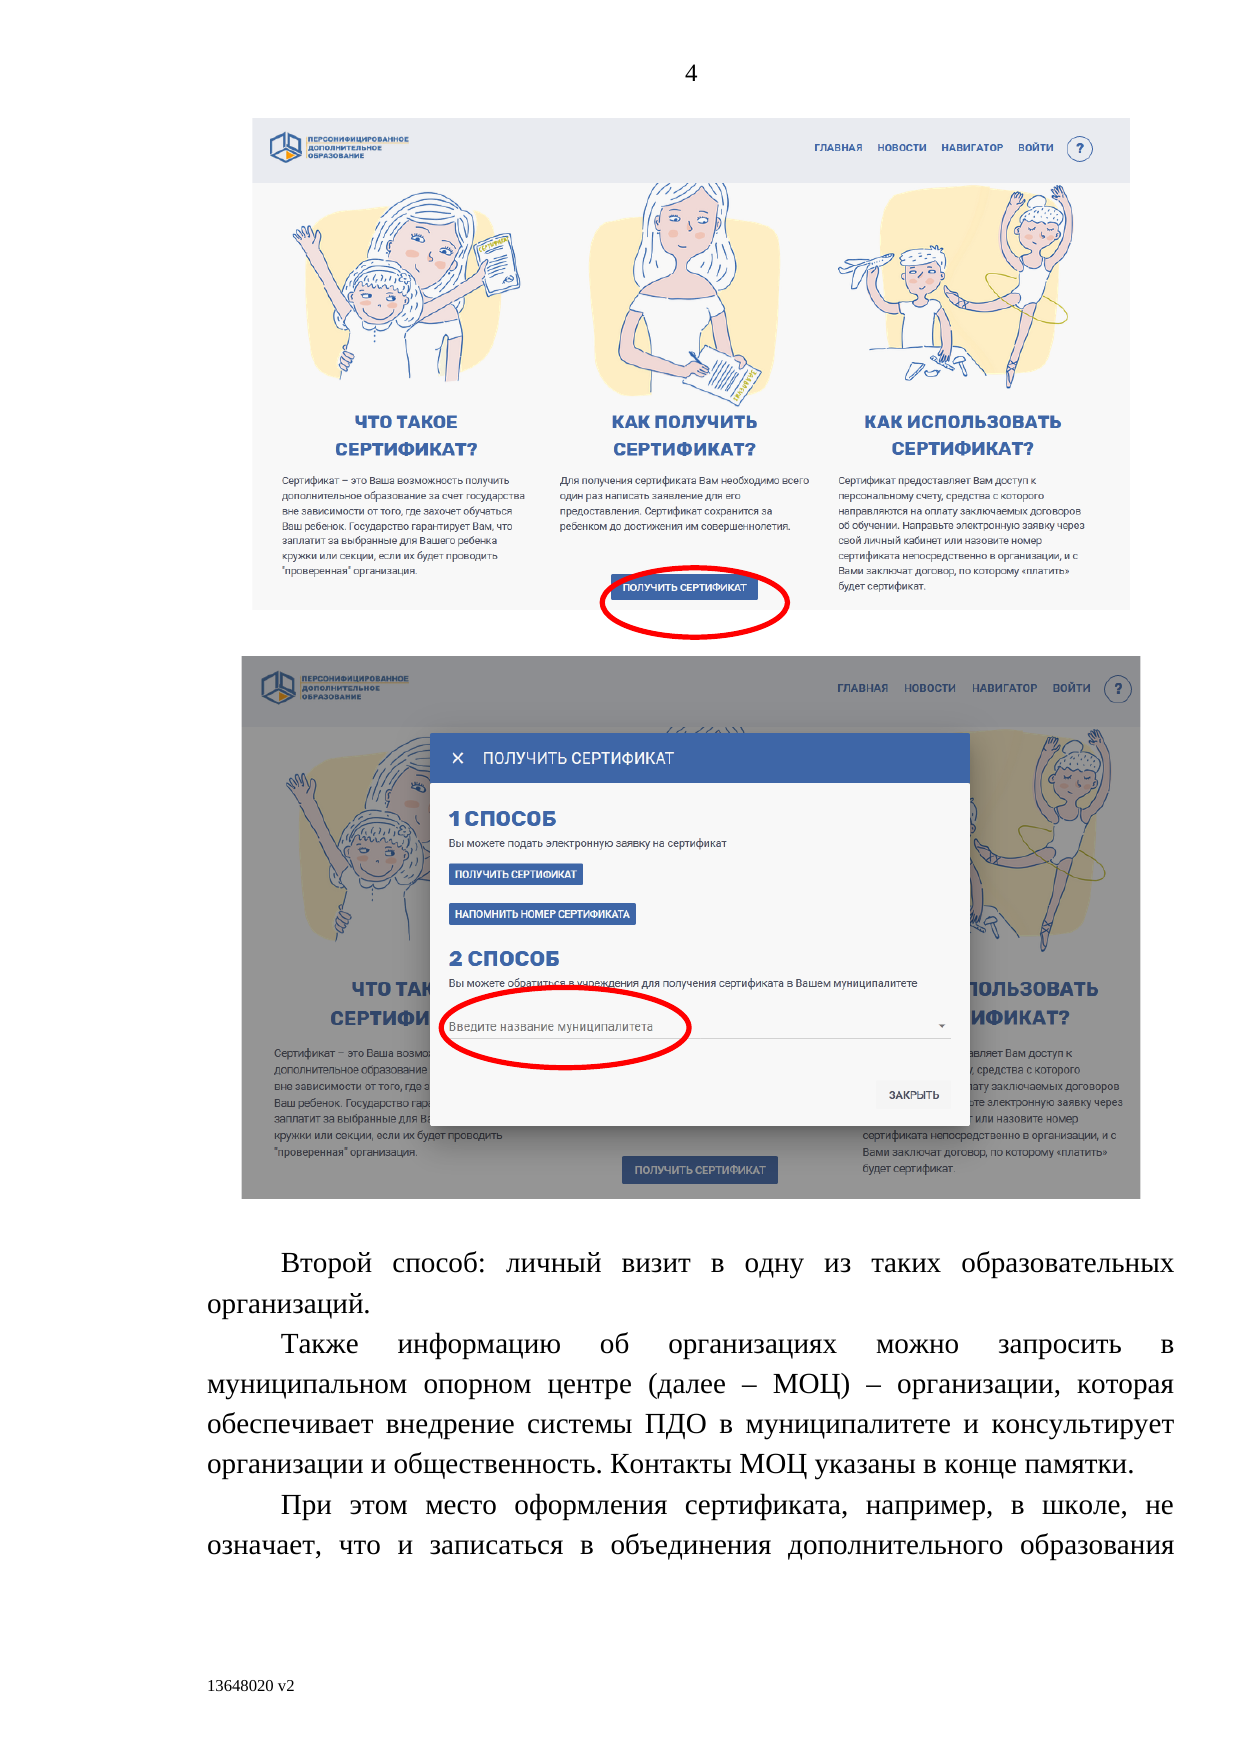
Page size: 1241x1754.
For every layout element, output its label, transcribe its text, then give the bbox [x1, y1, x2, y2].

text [207, 1487, 1175, 1561]
text Второй способ: личный визит в одну из таких образовательных организаций. [207, 1246, 1175, 1319]
picture [241, 656, 1141, 1199]
picture [252, 118, 1130, 610]
text Также информацию об организациях можно запросить в муниципальном опорном центре (далее – МОЦ) – организации, которая обеспечивает внедрение системы ПДО в муниципалитете и консультирует организации и общественность. Контакты МОЦ указаны в конце памятки. [207, 1326, 1175, 1480]
picture [605, 571, 784, 610]
